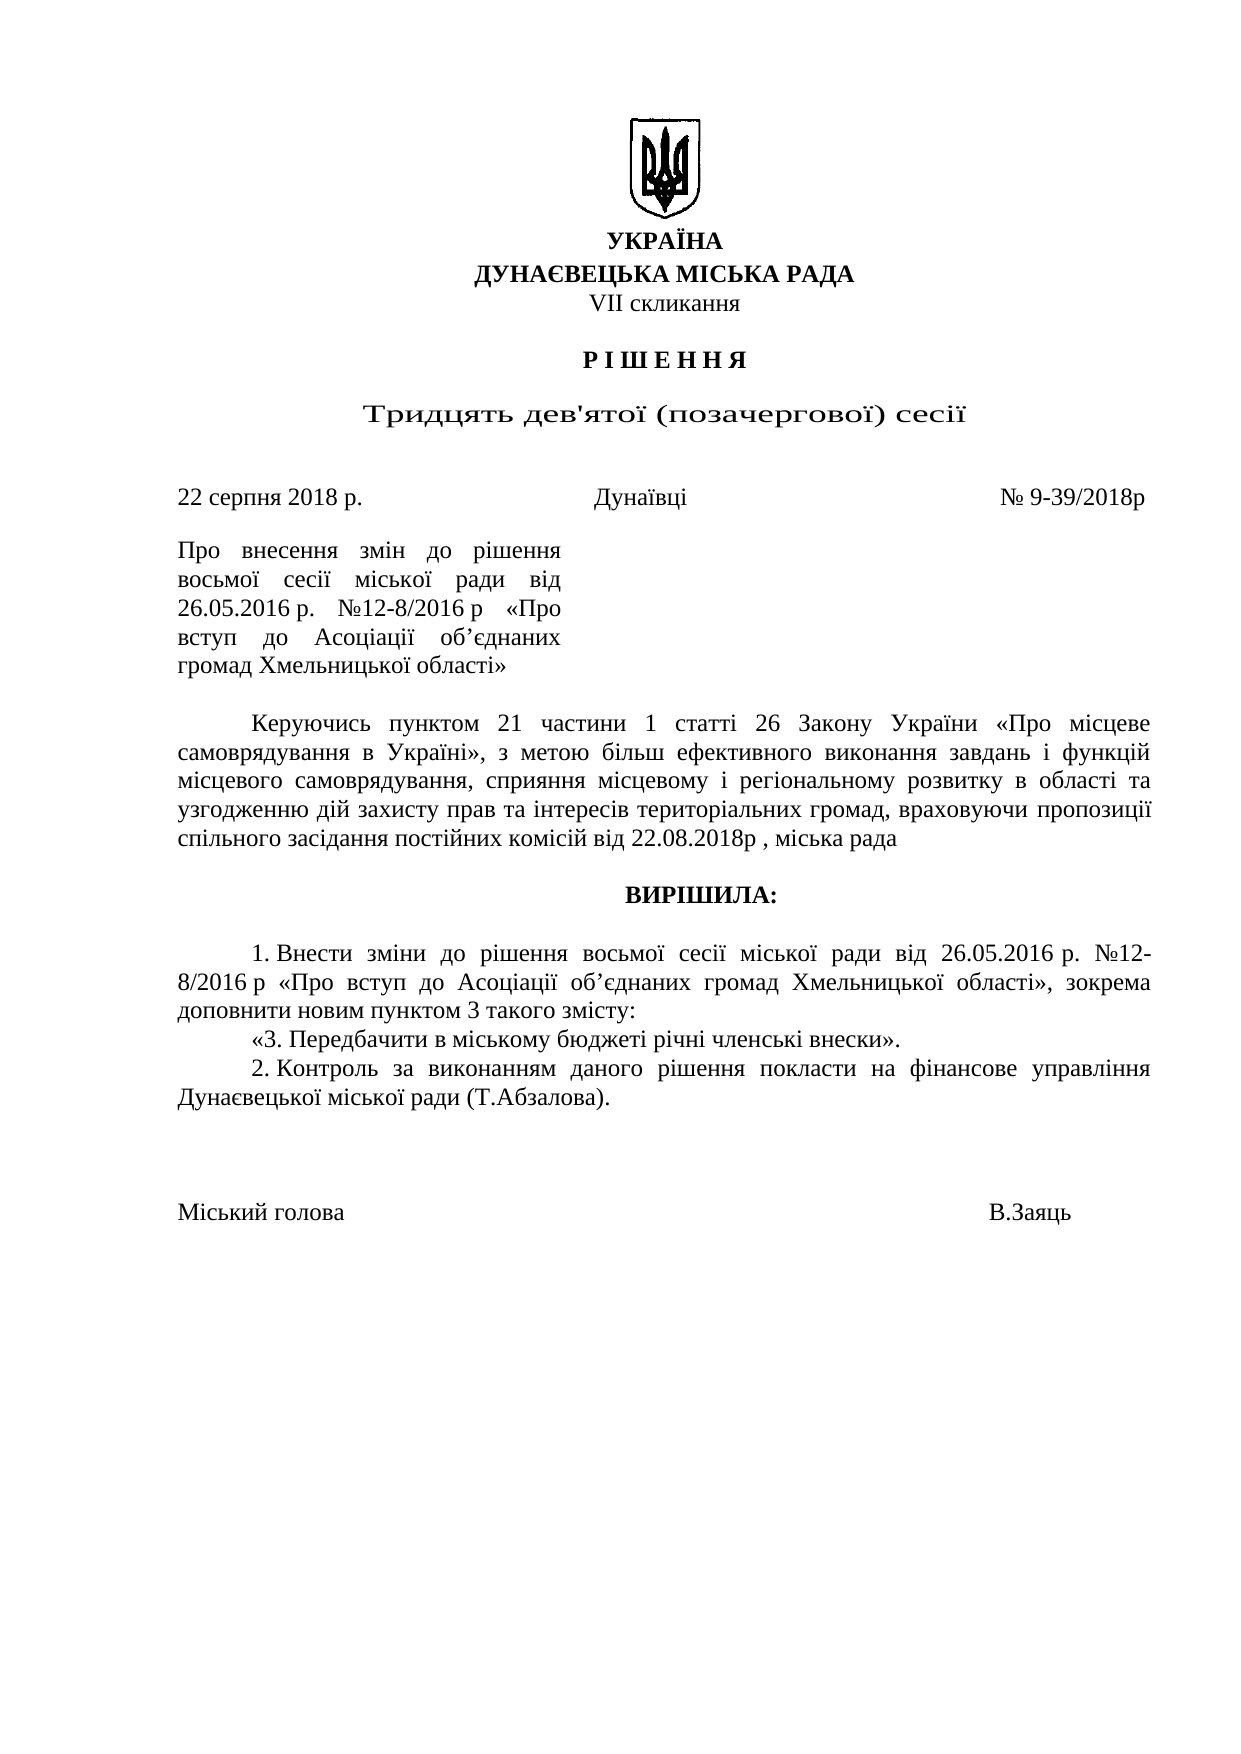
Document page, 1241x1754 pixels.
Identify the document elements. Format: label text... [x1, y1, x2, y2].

text Про внесення змін до рішення восьмої сесії міської ради від 26.05.2016 р. №12-8/2016 р «Про вступ до Асоціації об’єднаних громад Хмельницької області» [177, 535, 561, 679]
text Керуючись пунктом 21 частини 1 статті 26 Закону України «Про місцеве самоврядування в Україні», з метою більш ефективного виконання завдань і функцій місцевого самоврядування, сприяння місцевому і регіональному розвитку в області та узгодженню дій захисту прав та інтересів територіальних громад, враховуючи пропозиції спільного засідання постійних комісій від 22.08.2018р , міська рада [177, 708, 1152, 852]
text УКРАЇНА [177, 226, 1152, 254]
text 2. Контроль за виконанням даного рішення покласти на фінансове управління Дунаєвецької міської ради (Т.Абзалова). [177, 1053, 1152, 1110]
text «3. Передбачити в міському бюджеті річні членські внески». [177, 1024, 1152, 1053]
text Р І Ш Е Н Н Я [177, 345, 1152, 374]
subtitle Тридцять дев'ятої (позачергової) сесії [177, 399, 1152, 428]
text 1. Внести зміни до рішення восьмої сесії міської ради від 26.05.2016 р. №12-8/2016 р «Про вступ до Асоціації об’єднаних громад Хмельницької області», зокрема доповнити новим пунктом 3 такого змісту: [177, 938, 1152, 1024]
text Міський голова В.Заяць [177, 1197, 1152, 1225]
text 22 серпня 2018 р. Дунаївці № 9-39/2018р [177, 482, 1152, 510]
text VII скликання [177, 288, 1152, 316]
text Дунаєвецька міська рада [177, 259, 1152, 288]
text ВИРІШИЛА: [177, 880, 1152, 909]
picture [629, 118, 701, 219]
